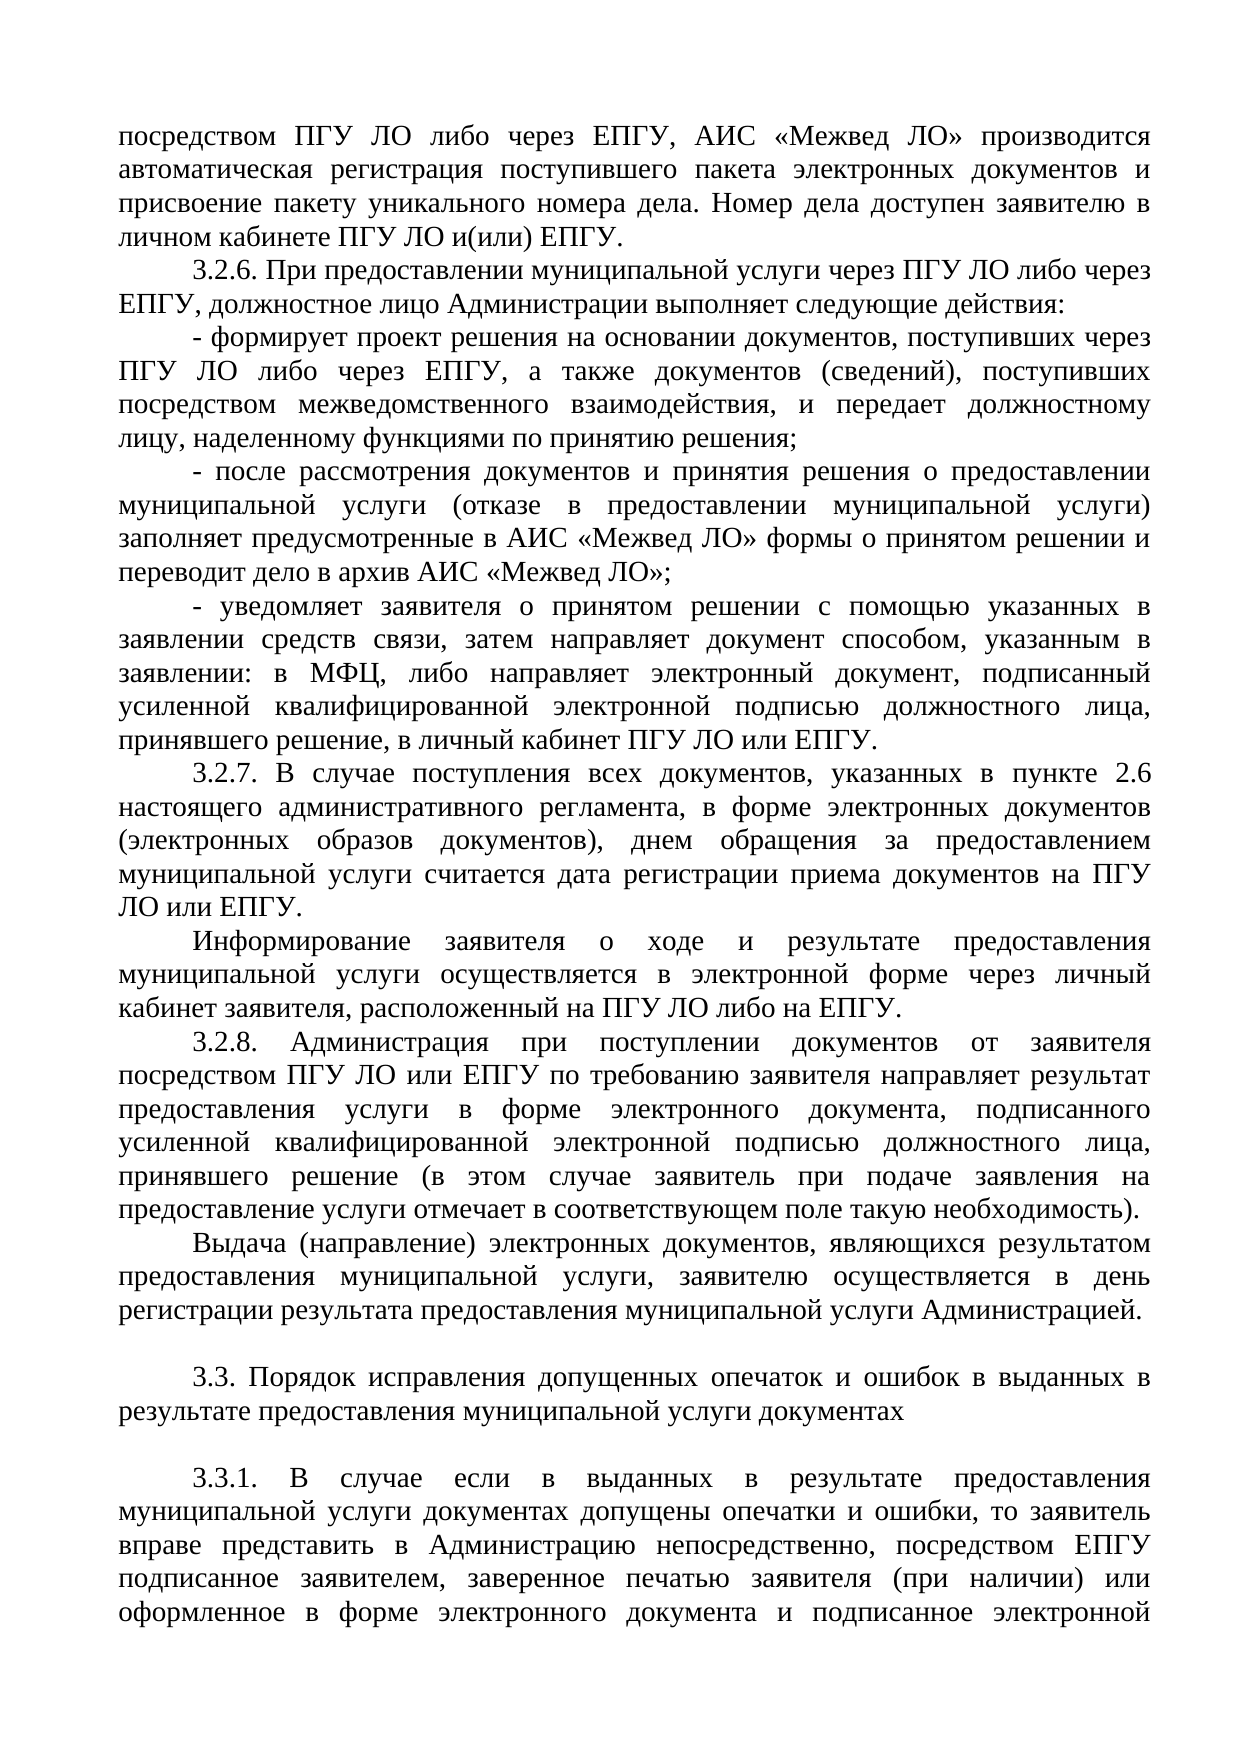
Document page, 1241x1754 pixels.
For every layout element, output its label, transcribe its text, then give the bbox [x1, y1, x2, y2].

text 3.2.6. При предоставлении муниципальной услуги через ПГУ ЛО либо через ЕПГУ, должностное лицо Администрации выполняет следующие действия: [118, 252, 1152, 319]
text Выдача (направление) электронных документов, являющихся результатом предоставления муниципальной услуги, заявителю осуществляется в день регистрации результата предоставления муниципальной услуги Администрацией. [118, 1225, 1152, 1326]
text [118, 1460, 1152, 1627]
text Информирование заявителя о ходе и результате предоставления муниципальной услуги осуществляется в электронной форме через личный кабинет заявителя, расположенный на ПГУ ЛО либо на ЕПГУ. [118, 923, 1152, 1024]
text 3.2.8. Администрация при поступлении документов от заявителя посредством ПГУ ЛО или ЕПГУ по требованию заявителя направляет результат предоставления услуги в форме электронного документа, подписанного усиленной квалифицированной электронной подписью должностного лица, принявшего решение (в этом случае заявитель при подаче заявления на предоставление услуги отмечает в соответствующем поле такую необходимость). [118, 1024, 1152, 1225]
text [118, 118, 1152, 252]
text - после рассмотрения документов и принятия решения о предоставлении муниципальной услуги (отказе в предоставлении муниципальной услуги) заполняет предусмотренные в АИС «Межвед ЛО» формы о принятом решении и переводит дело в архив АИС «Межвед ЛО»; [118, 453, 1152, 588]
text 3.2.7. В случае поступления всех документов, указанных в пункте 2.6 настоящего административного регламента, в форме электронных документов (электронных образов документов), днем обращения за предоставлением муниципальной услуги считается дата регистрации приема документов на ПГУ ЛО или ЕПГУ. [118, 755, 1152, 923]
text - уведомляет заявителя о принятом решении с помощью указанных в заявлении средств связи, затем направляет документ способом, указанным в заявлении: в МФЦ, либо направляет электронный документ, подписанный усиленной квалифицированной электронной подписью должностного лица, принявшего решение, в личный кабинет ПГУ ЛО или ЕПГУ. [118, 588, 1152, 755]
text - формирует проект решения на основании документов, поступивших через ПГУ ЛО либо через ЕПГУ, а также документов (сведений), поступивших посредством межведомственного взаимодействия, и передает должностному лицу, наделенному функциями по принятию решения; [118, 319, 1152, 453]
text 3.3. Порядок исправления допущенных опечаток и ошибок в выданных в результате предоставления муниципальной услуги документах [118, 1359, 1152, 1426]
